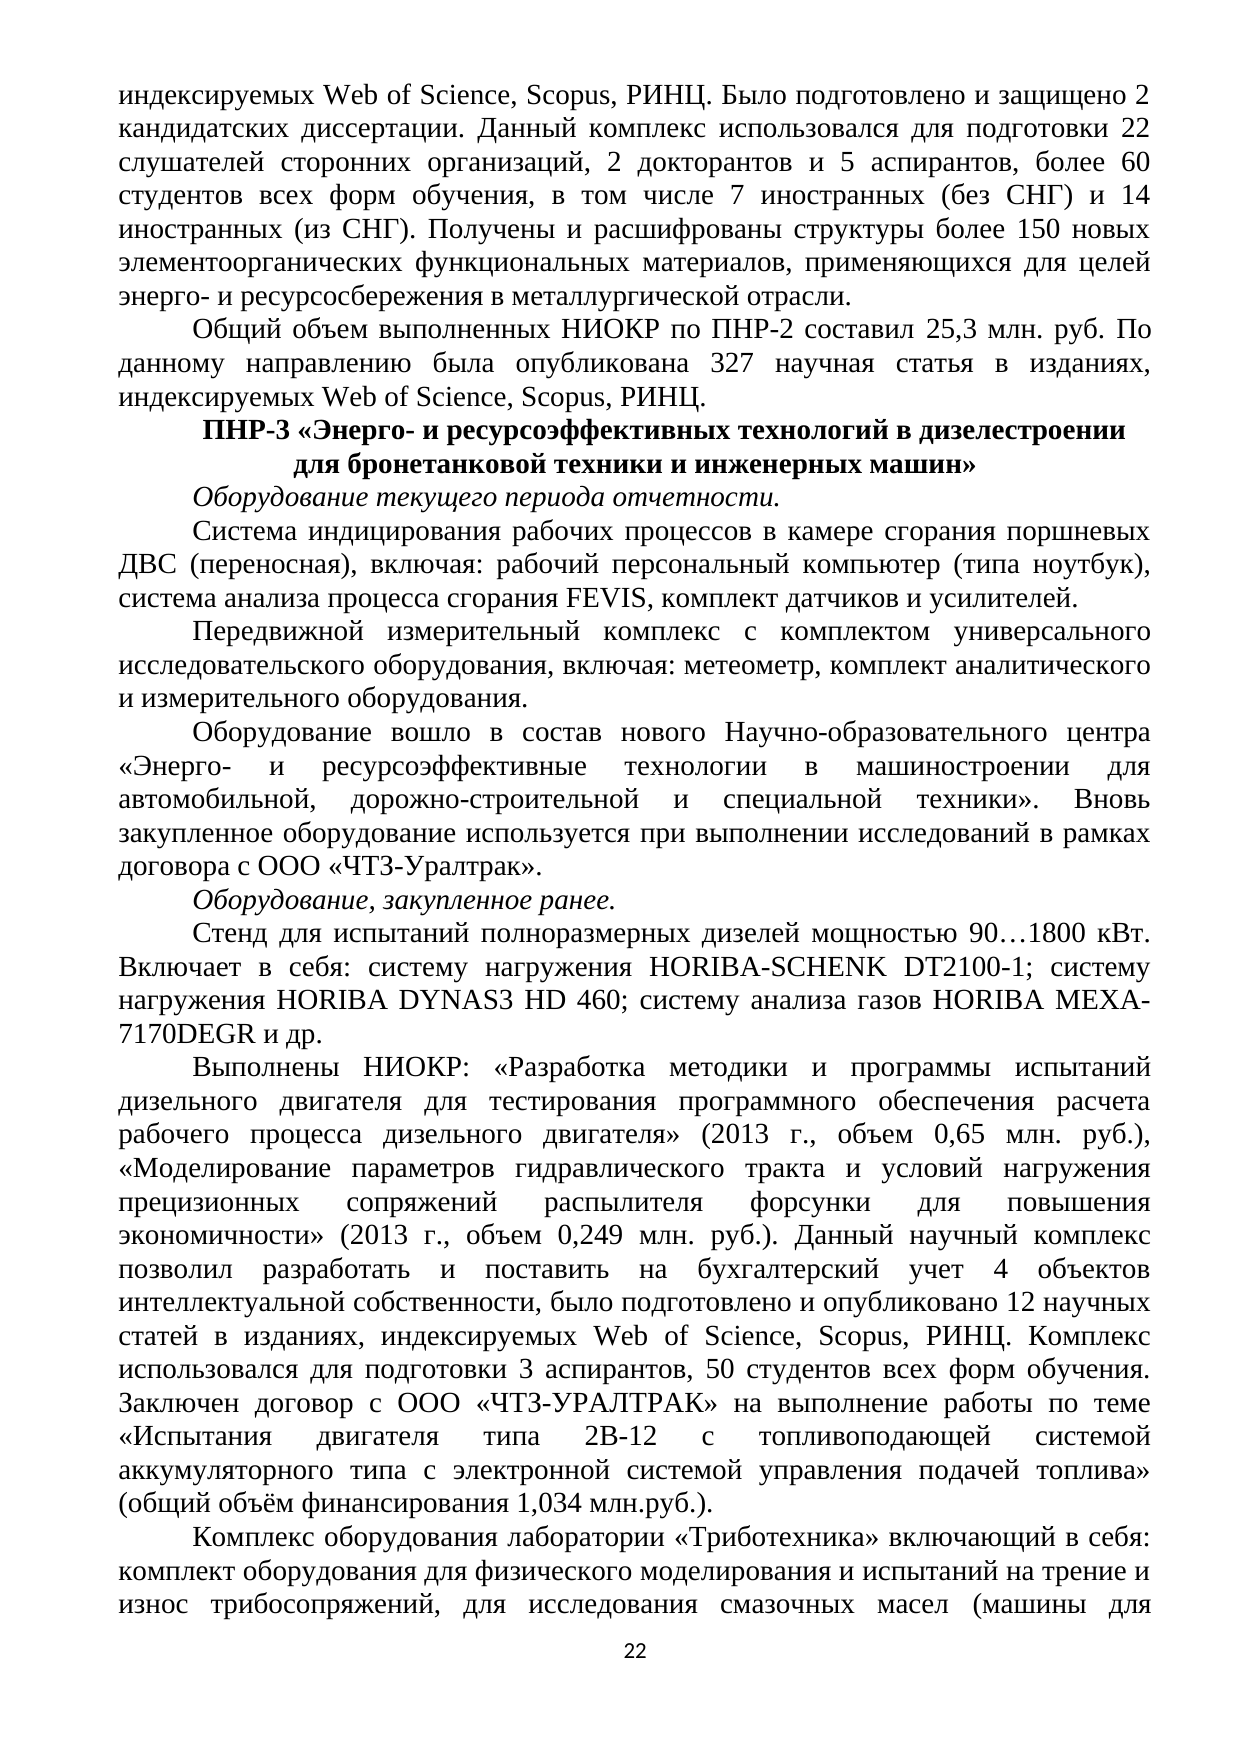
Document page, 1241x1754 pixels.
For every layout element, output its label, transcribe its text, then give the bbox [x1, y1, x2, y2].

text Стенд для испытаний полноразмерных дизелей мощностью 90…1800 кВт. Включает в себя: систему нагружения HORIBA-SCHENK DT2100-1; систему нагружения HORIBA DYNAS3 HD 460; систему анализа газов HORIBA MEXA-7170DEGR и др. [118, 915, 1152, 1049]
text Оборудование вошло в состав нового Научно-образовательного центра «Энерго- и ресурсоэффективные технологии в машиностроении для автомобильной, дорожно-строительной и специальной техники». Вновь закупленное оборудование используется при выполнении исследований в рамках договора с ООО «ЧТЗ-Уралтрак». [118, 714, 1152, 882]
text Система индицирования рабочих процессов в камере сгорания поршневых ДВС (переносная), включая: рабочий персональный компьютер (типа ноутбук), система анализа процесса сгорания FEVIS, комплект датчиков и усилителей. [118, 513, 1152, 613]
text Оборудование текущего периода отчетности. [118, 479, 1152, 513]
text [118, 77, 1152, 312]
text Общий объем выполненных НИОКР по ПНР-2 составил 25,3 млн. руб. По данному направлению была опубликована 327 научная статья в изданиях, индексируемых Web of Science, Scopus, РИНЦ. [118, 312, 1152, 412]
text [118, 1519, 1152, 1620]
text ПНР-3 «Энерго- и ресурсоэффективных технологий в дизелестроении для бронетанковой техники и инженерных машин» [118, 412, 1152, 479]
text Выполнены НИОКР: «Разработка методики и программы испытаний дизельного двигателя для тестирования программного обеспечения расчета рабочего процесса дизельного двигателя» (2013 г., объем 0,65 млн. руб.), «Моделирование параметров гидравлического тракта и условий нагружения прецизионных сопряжений распылителя форсунки для повышения экономичности» (2013 г., объем 0,249 млн. руб.). Данный научный комплекс позволил разработать и поставить на бухгалтерский учет 4 объектов интеллектуальной собственности, было подготовлено и опубликовано 12 научных статей в изданиях, индексируемых Web of Science, Scopus, РИНЦ. Комплекс использовался для подготовки 3 аспирантов, 50 студентов всех форм обучения. Заключен договор с ООО «ЧТЗ-УРАЛТРАК» на выполнение работы по теме «Испытания двигателя типа 2В-12 с топливоподающей системой аккумуляторного типа с электронной системой управления подачей топлива» (общий объём финансирования 1,034 млн.руб.). [118, 1049, 1152, 1519]
text Оборудование, закупленное ранее. [118, 882, 1152, 915]
text Передвижной измерительный комплекс с комплектом универсального исследовательского оборудования, включая: метеометр, комплект аналитического и измерительного оборудования. [118, 613, 1152, 714]
